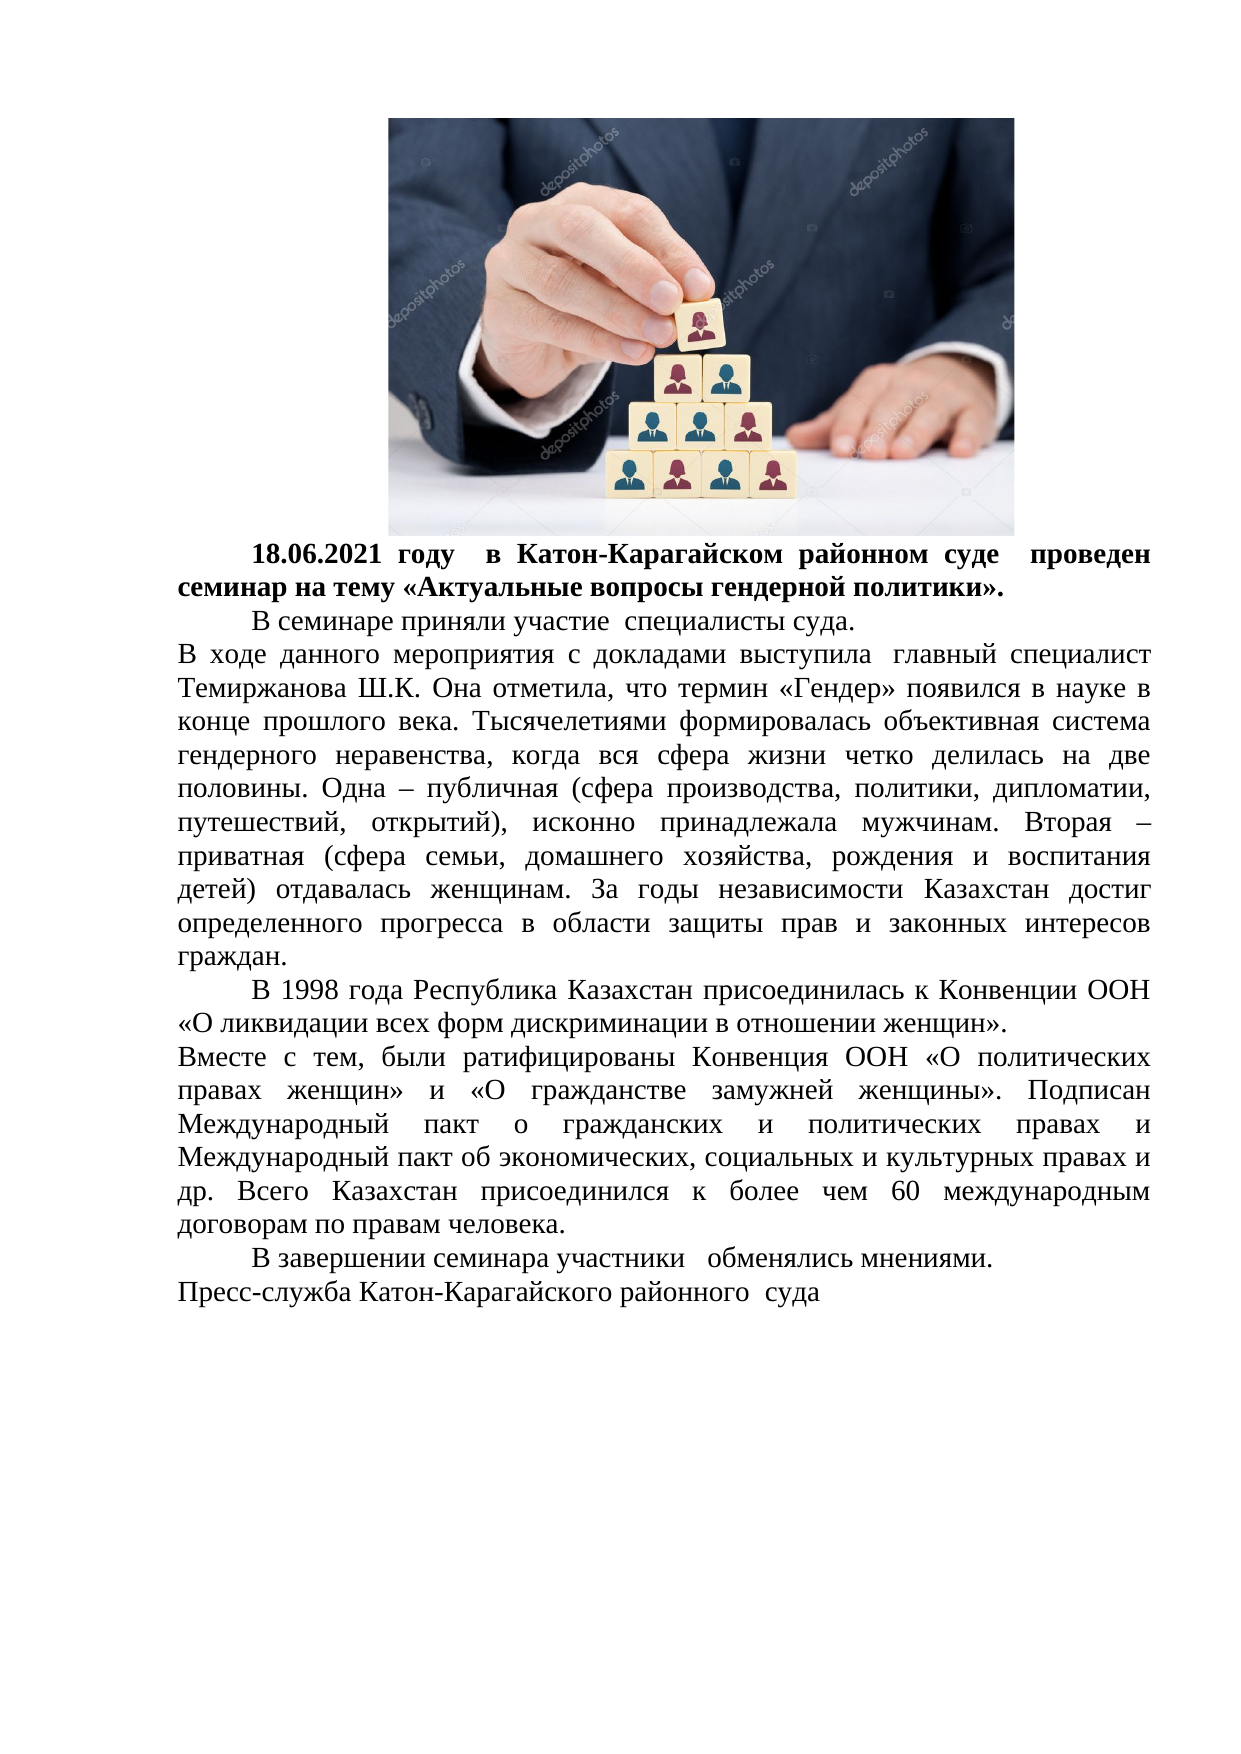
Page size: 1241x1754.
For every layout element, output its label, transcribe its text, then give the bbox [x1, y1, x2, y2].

text В семинаре приняли участие специалисты суда. [177, 603, 1152, 636]
text Пресс-служба Катон-Карагайского районного суда [177, 1274, 1152, 1307]
text В ходе данного мероприятия с докладами выступила главный специалист Темиржанова Ш.К. Она отметила, что термин «Гендер» появился в науке в конце прошлого века. Тысячелетиями формировалась объективная система гендерного неравенства, когда вся сфера жизни четко делилась на две половины. Одна – публичная (сфера производства, политики, дипломатии, путешествий, открытий), исконно принадлежала мужчинам. Вторая – приватная (сфера семьи, домашнего хозяйства, рождения и воспитания детей) отдавалась женщинам. За годы независимости Казахстан достиг определенного прогресса в области защиты прав и законных интересов граждан. [177, 636, 1152, 972]
picture [388, 118, 1015, 536]
text 18.06.2021 году в Катон-Карагайском районном суде проведен семинар на тему «Актуальные вопросы гендерной политики». [177, 536, 1152, 603]
text В завершении семинара участники обменялись мнениями. [177, 1240, 1152, 1274]
text В 1998 года Республика Казахстан присоединилась к Конвенции ООН «О ликвидации всех форм дискриминации в отношении женщин». [177, 972, 1152, 1039]
text Вместе с тем, были ратифицированы Конвенция ООН «О политических правах женщин» и «О гражданстве замужней женщины». Подписан Международный пакт о гражданских и политических правах и Международный пакт об экономических, социальных и культурных правах и др. Всего Казахстан присоединился к более чем 60 международным договорам по правам человека. [177, 1039, 1152, 1240]
